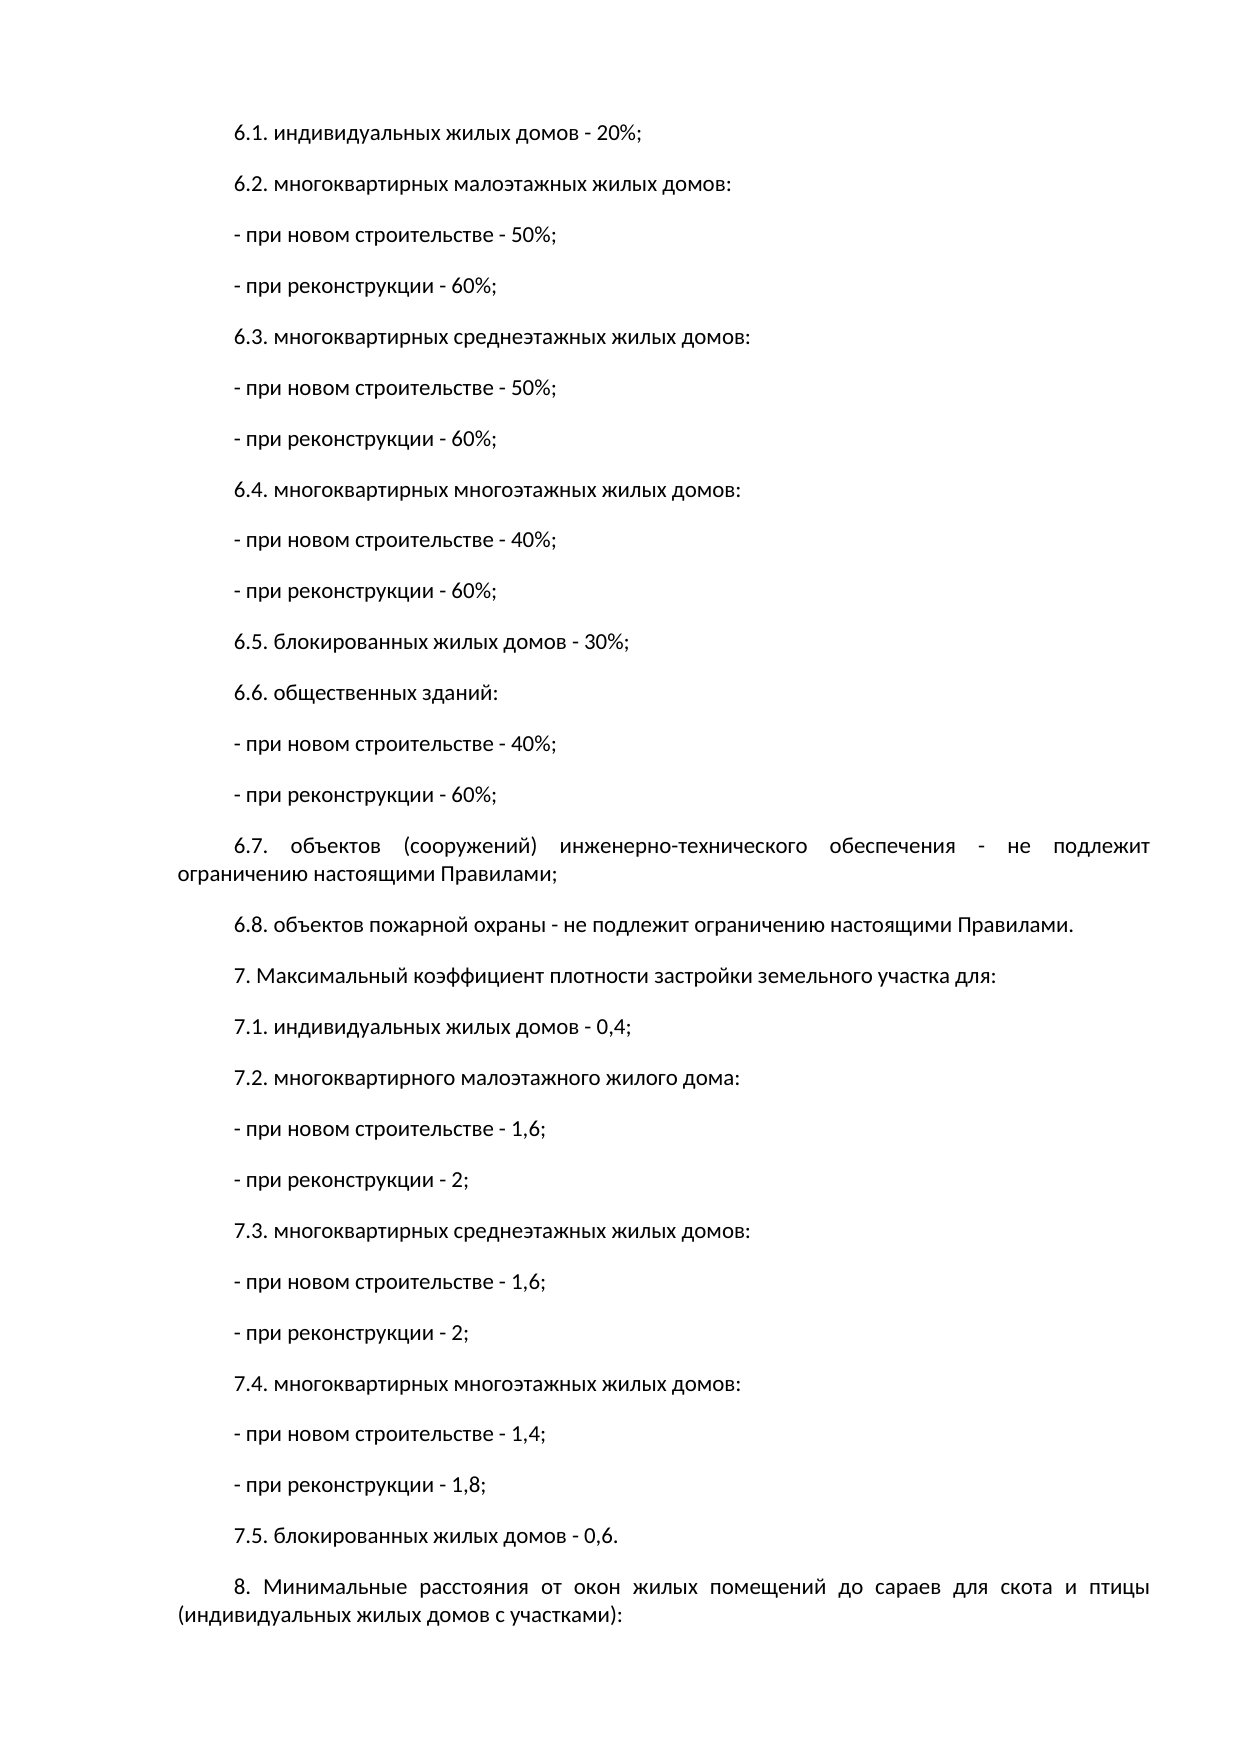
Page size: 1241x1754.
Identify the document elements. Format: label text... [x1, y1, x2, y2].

text 6.1. индивидуальных жилых домов - 20%; [177, 118, 1152, 146]
text - при реконструкции - 60%; [177, 780, 1152, 808]
text 6.4. многоквартирных многоэтажных жилых домов: [177, 475, 1152, 503]
text - при реконструкции - 60%; [177, 424, 1152, 452]
text 7.1. индивидуальных жилых домов - 0,4; [177, 1012, 1152, 1040]
text 8. Минимальные расстояния от окон жилых помещений до сараев для скота и птицы (индивидуальных жилых домов с участками): [177, 1572, 1152, 1628]
text 7.2. многоквартирного малоэтажного жилого дома: [177, 1063, 1152, 1091]
text - при реконструкции - 60%; [177, 577, 1152, 604]
text 7.5. блокированных жилых домов - 0,6. [177, 1521, 1152, 1549]
text - при новом строительстве - 1,4; [177, 1419, 1152, 1448]
text - при реконструкции - 2; [177, 1165, 1152, 1193]
text - при новом строительстве - 50%; [177, 220, 1152, 248]
text - при новом строительстве - 1,6; [177, 1267, 1152, 1295]
text 6.5. блокированных жилых домов - 30%; [177, 627, 1152, 656]
text - при новом строительстве - 1,6; [177, 1114, 1152, 1142]
text - при реконструкции - 1,8; [177, 1471, 1152, 1498]
text - при реконструкции - 2; [177, 1318, 1152, 1346]
text - при новом строительстве - 50%; [177, 373, 1152, 401]
text 7.4. многоквартирных многоэтажных жилых домов: [177, 1369, 1152, 1397]
text - при новом строительстве - 40%; [177, 729, 1152, 757]
text 7. Максимальный коэффициент плотности застройки земельного участка для: [177, 961, 1152, 989]
text 6.8. объектов пожарной охраны - не подлежит ограничению настоящими Правилами. [177, 910, 1152, 938]
text 6.6. общественных зданий: [177, 678, 1152, 706]
text 6.3. многоквартирных среднеэтажных жилых домов: [177, 322, 1152, 350]
text - при новом строительстве - 40%; [177, 526, 1152, 554]
text - при реконструкции - 60%; [177, 271, 1152, 299]
text 6.2. многоквартирных малоэтажных жилых домов: [177, 169, 1152, 197]
text 6.7. объектов (сооружений) инженерно-технического обеспечения - не подлежит ограничению настоящими Правилами; [177, 831, 1152, 887]
text 7.3. многоквартирных среднеэтажных жилых домов: [177, 1216, 1152, 1244]
